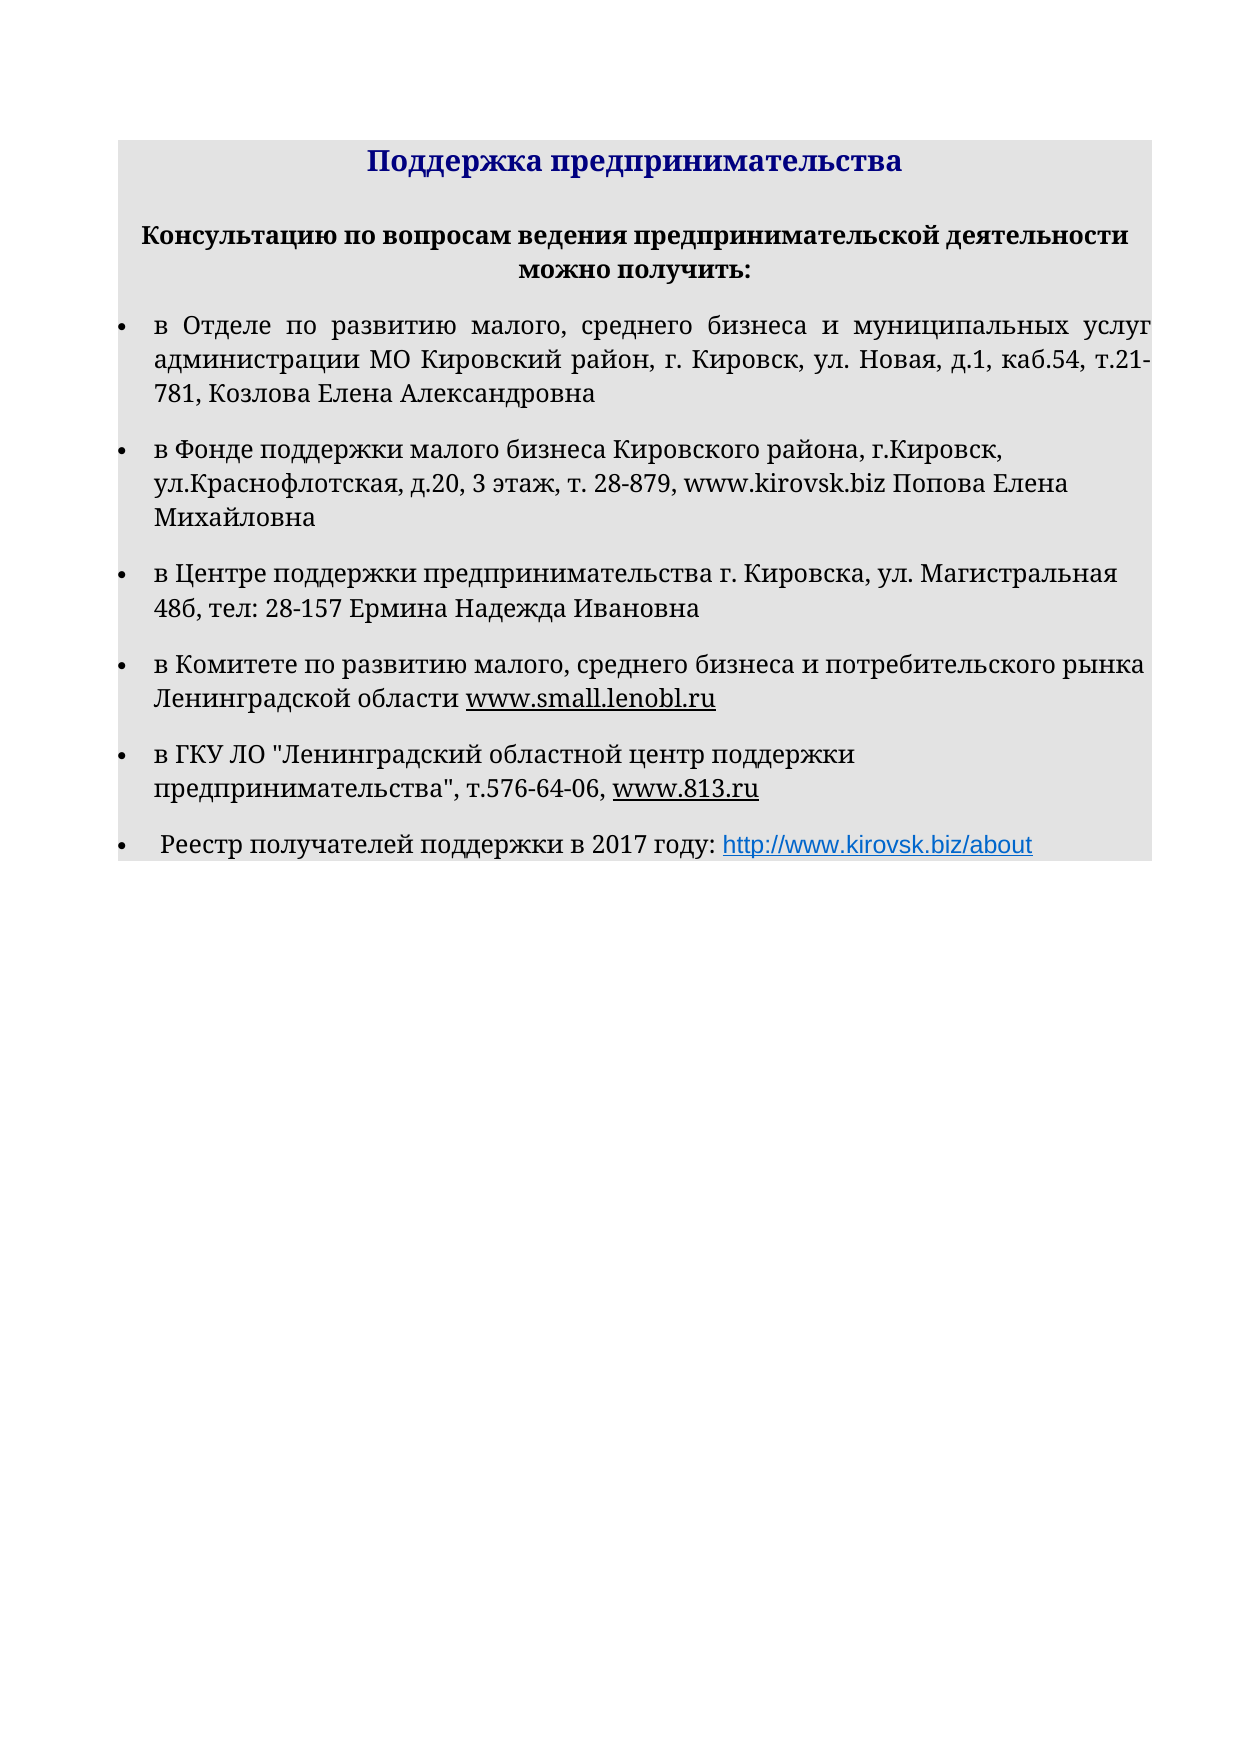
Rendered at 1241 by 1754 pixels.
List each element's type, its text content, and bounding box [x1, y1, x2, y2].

list в Фонде поддержки малого бизнеса Кировского района, г.Кировск, ул.Краснофлотская, д.20, 3 этаж, т. 28-879, www.kirovsk.biz Попова Елена Михайловна [118, 432, 1152, 534]
list в Комитете по развитию малого, среднего бизнеса и потребительского рынка Ленинградской области www.small.lenobl.ru [118, 646, 1152, 714]
list в Центре поддержки предпринимательства г. Кировска, ул. Магистральная 48б, тел: 28-157 Ермина Надежда Ивановна [118, 556, 1152, 624]
list в Отделе по развитию малого, среднего бизнеса и муниципальных услуг администрации МО Кировский район, г. Кировск, ул. Новая, д.1, каб.54, т.21-781, Козлова Елена Александровна [118, 308, 1152, 410]
text Поддержка предпринимательства [118, 140, 1152, 180]
list Реестр получателей поддержки в 2017 году: http://www.kirovsk.biz/about [118, 827, 1152, 861]
list в ГКУ ЛО "Ленинградский областной центр поддержки предпринимательства", т.576-64-06, www.813.ru [118, 737, 1152, 805]
text Консультацию по вопросам ведения предпринимательской деятельности можно получить: [118, 217, 1152, 286]
